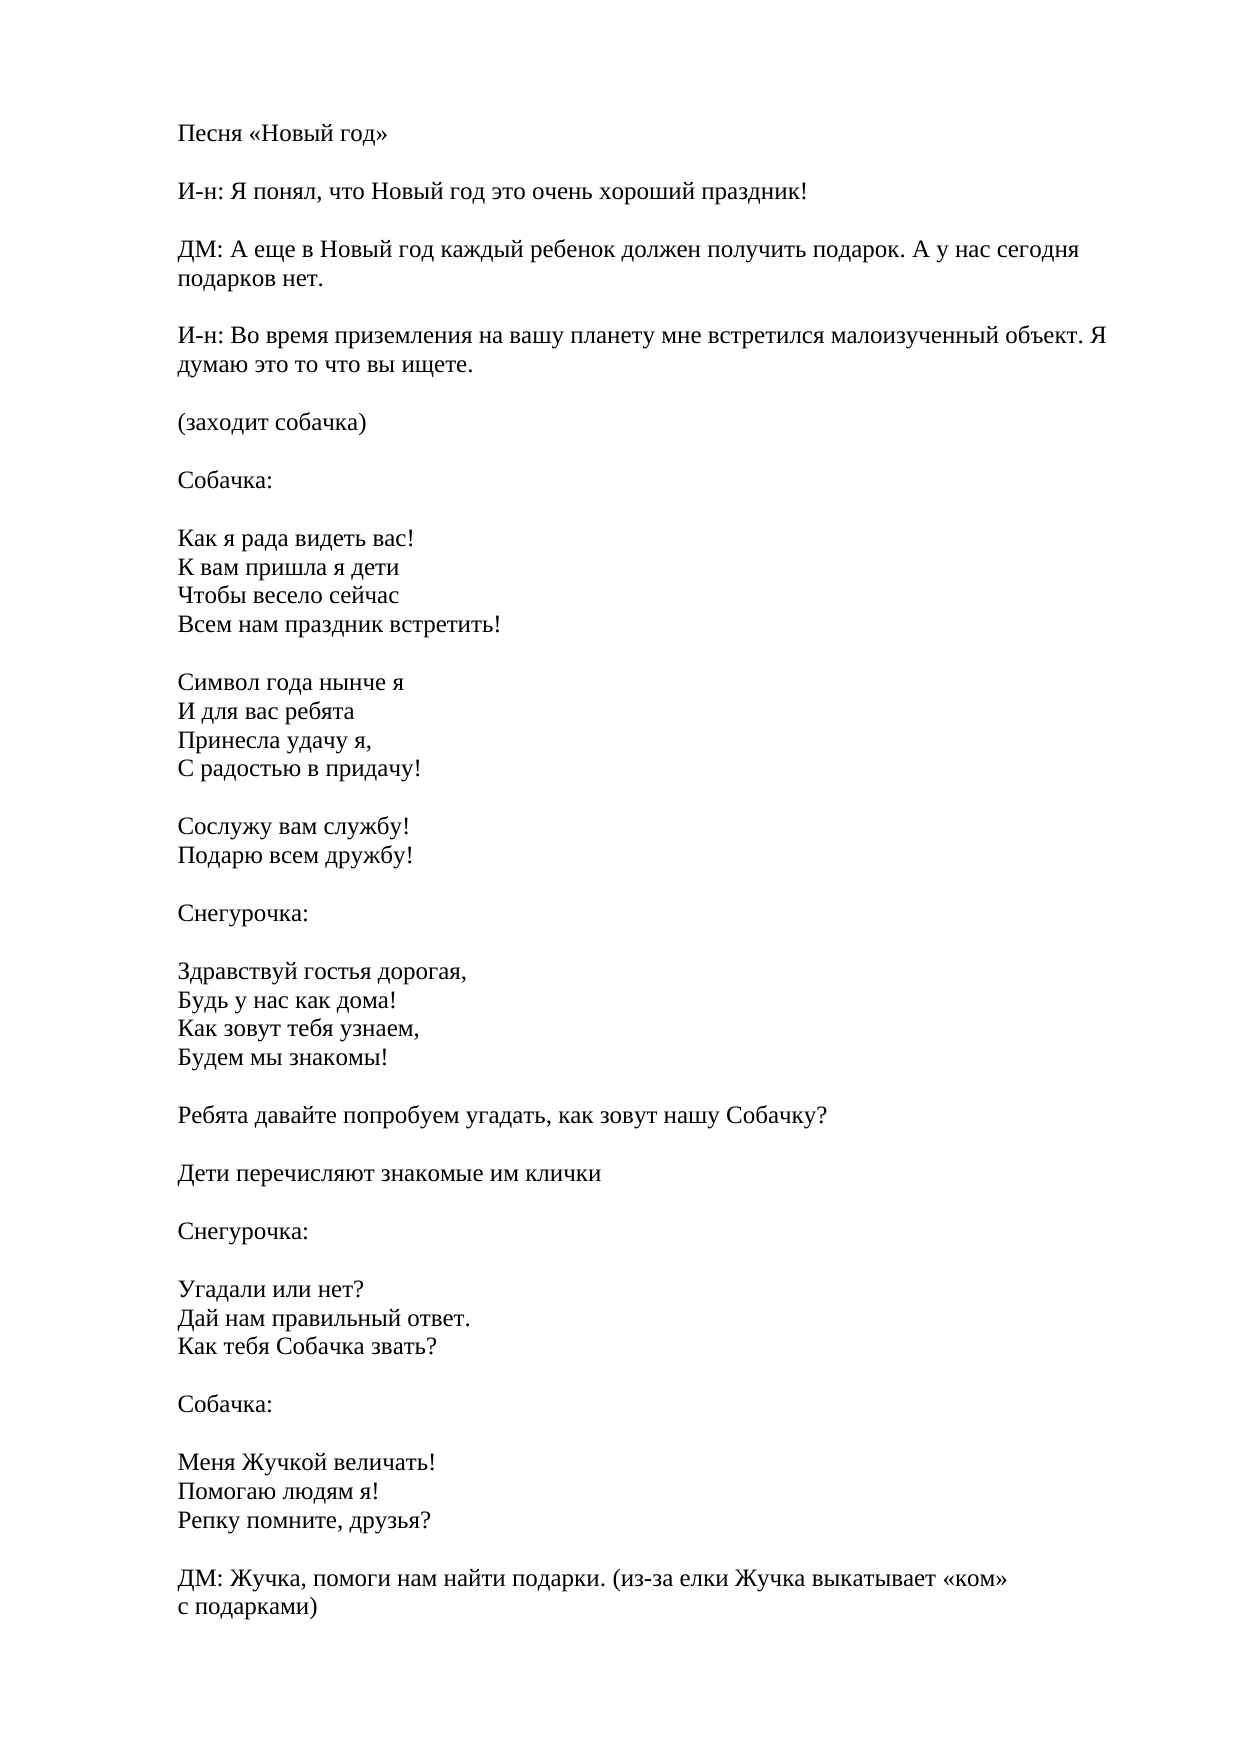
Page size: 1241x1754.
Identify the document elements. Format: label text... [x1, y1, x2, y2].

text И-н: Я понял, что Новый год это очень хороший праздник! [177, 176, 1152, 205]
text Символ года нынче я И для вас ребята Принесла удачу я, С радостью в придачу! [177, 667, 1152, 782]
text И-н: Во время приземления на вашу планету мне встретился малоизученный объект. Я думаю это то что вы ищете. [177, 321, 1152, 378]
text ДМ: А еще в Новый год каждый ребенок должен получить подарок. А у нас сегодня подарков нет. [177, 234, 1152, 291]
text Сослужу вам службу! Подарю всем дружбу! [177, 811, 1152, 869]
text Здравствуй гостья дорогая, Будь у нас как дома! Как зовут тебя узнаем, Будем мы знакомы! [177, 956, 1152, 1071]
text (заходит собачка) [177, 407, 1152, 436]
text Ребята давайте попробуем угадать, как зовут нашу Собачку? [177, 1100, 1152, 1129]
text Снегурочка: [177, 1216, 1152, 1245]
text Собачка: [177, 1389, 1152, 1418]
text Угадали или нет? Дай нам правильный ответ. Как тебя Собачка звать? [177, 1274, 1152, 1360]
text Собачка: [177, 465, 1152, 494]
text Дети перечисляют знакомые им клички [177, 1158, 1152, 1187]
text Как я рада видеть вас! К вам пришла я дети Чтобы весело сейчас Всем нам праздник встретить! [177, 523, 1152, 638]
text Снегурочка: [177, 898, 1152, 927]
text Песня «Новый год» [177, 118, 1152, 147]
text ДМ: Жучка, помоги нам найти подарки. (из-за елки Жучка выкатывает «ком» с подарками) [177, 1563, 1152, 1620]
text Меня Жучкой величать! Помогаю людям я! Репку помните, друзья? [177, 1447, 1152, 1533]
